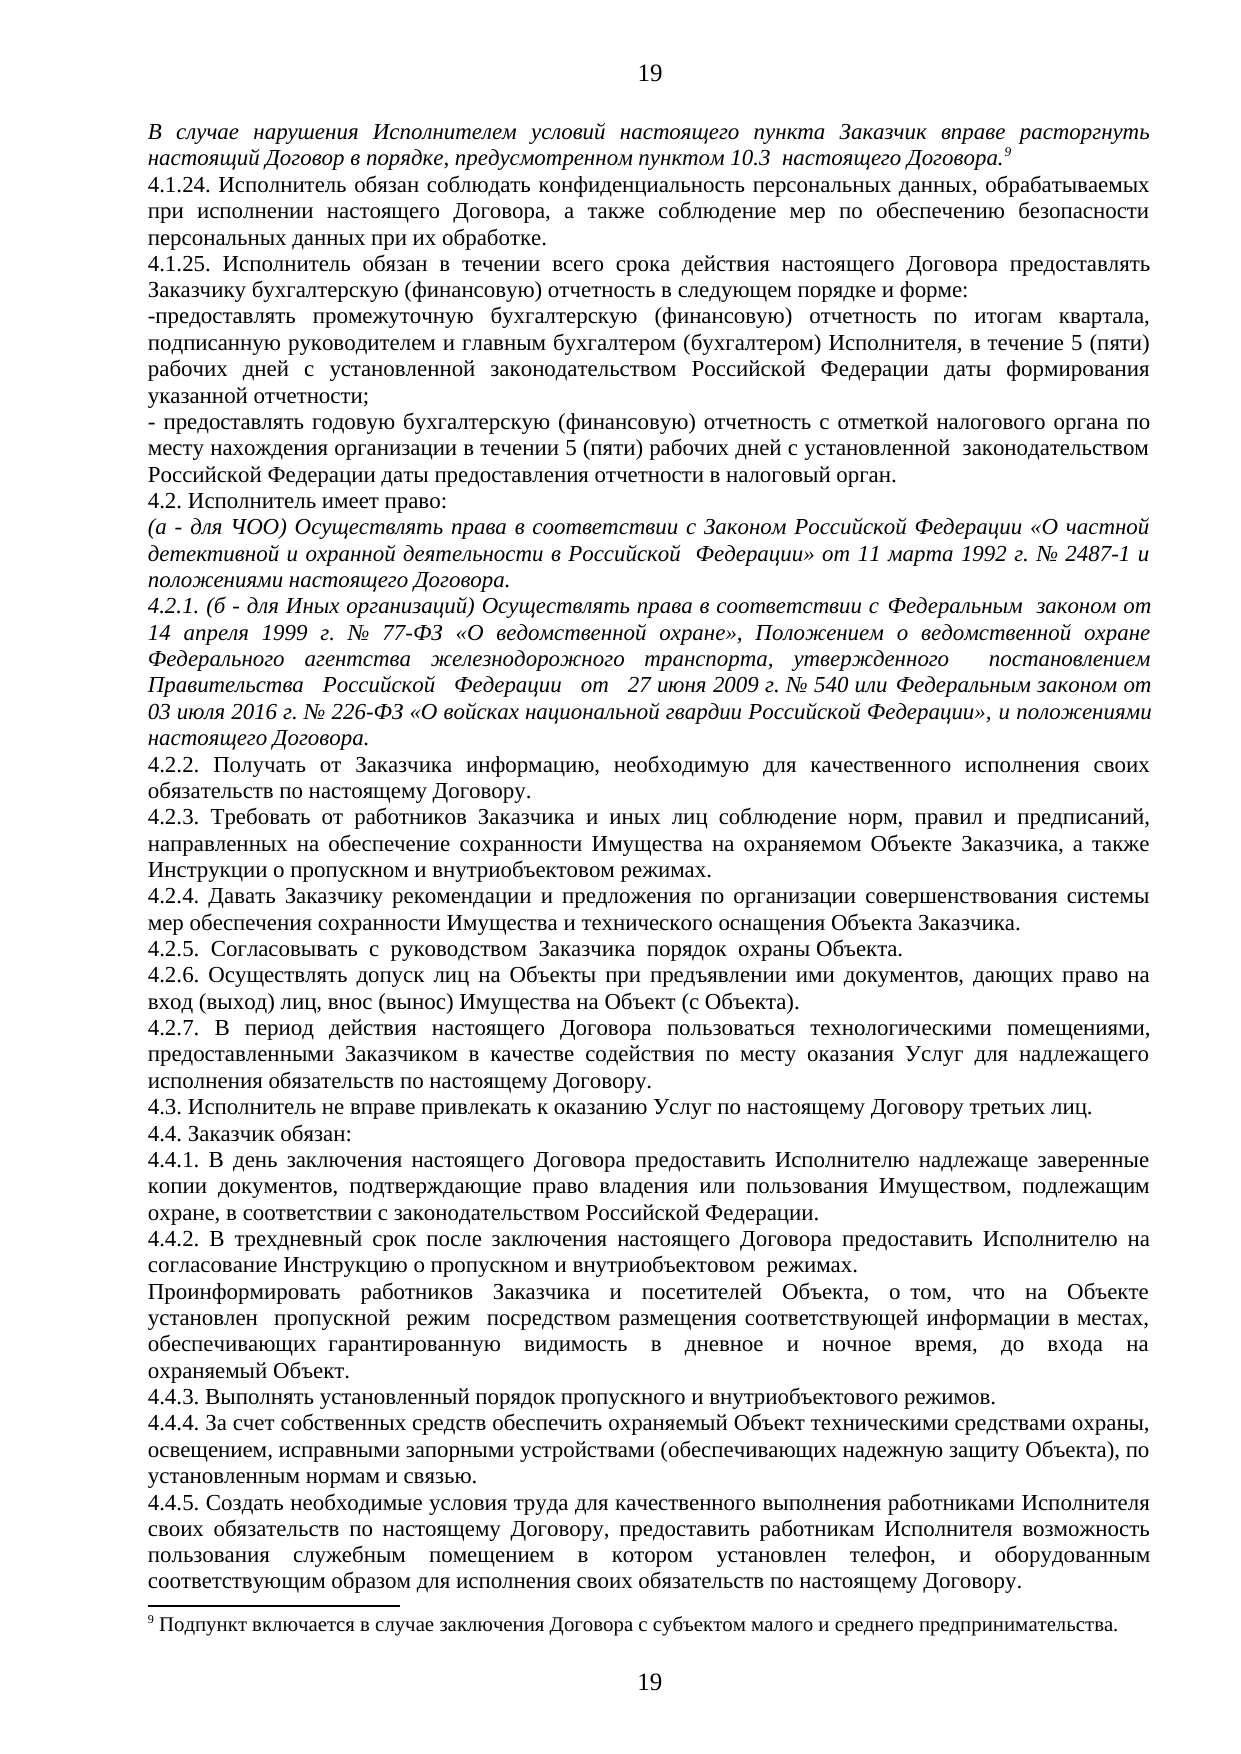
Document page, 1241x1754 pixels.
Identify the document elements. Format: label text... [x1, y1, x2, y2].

text 4.2. Исполнитель имеет право: [148, 487, 1152, 513]
text 4.4.5. Создать необходимые условия труда для качественного выполнения работниками Исполнителя своих обязательств по настоящему Договору, предоставить работникам Исполнителя возможность пользования служебным помещением в котором установлен телефон, и оборудованным соответствующим образом для исполнения своих обязательств по настоящему Договору. [148, 1488, 1152, 1594]
text 4.2.6. Осуществлять допуск лиц на Объекты при предъявлении ими документов, дающих право на вход (выход) лиц, внос (вынос) Имущества на Объект (с Объекта). [148, 961, 1152, 1014]
text 4.2.1. (б - для Иных организаций) Осуществлять права в соответствии с Федеральным законом от 14 апреля 1999 г. № 77-ФЗ «О ведомственной охране», Положением о ведомственной охране Федерального агентства железнодорожного транспорта, утвержденного постановлением Правительства Российской Федерации от 27 июня 2009 г. № 540 или Федеральным законом от 03 июля 2016 г. № 226-ФЗ «О войсках национальной гвардии Российской Федерации», и положениями настоящего Договора. [148, 592, 1152, 751]
text 4.2.2. Получать от Заказчика информацию, необходимую для качественного исполнения своих обязательств по настоящему Договору. [148, 751, 1152, 803]
text 4.4.3. Выполнять установленный порядок пропускного и внутриобъектового режимов. [148, 1383, 1152, 1409]
text 4.3. Исполнитель не вправе привлекать к оказанию Услуг по настоящему Договору третьих лиц. [148, 1093, 1152, 1119]
text 4.4.1. В день заключения настоящего Договора предоставить Исполнителю надлежаще заверенные копии документов, подтверждающие право владения или пользования Имуществом, подлежащим охране, в соответствии с законодательством Российской Федерации. [148, 1146, 1152, 1225]
text 4.2.3. Требовать от работников Заказчика и иных лиц соблюдение норм, правил и предписаний, направленных на обеспечение сохранности Имущества на охраняемом Объекте Заказчика, а также Инструкции о пропускном и внутриобъектовом режимах. [148, 803, 1152, 882]
text 4.4.2. В трехдневный срок после заключения настоящего Договора предоставить Исполнителю на согласование Инструкцию о пропускном и внутриобъектовом режимах. [148, 1225, 1152, 1278]
text 4.4.4. За счет собственных средств обеспечить охраняемый Объект техническими средствами охраны, освещением, исправными запорными устройствами (обеспечивающих надежную защиту Объекта), по установленным нормам и связью. [148, 1409, 1152, 1488]
text -предоставлять промежуточную бухгалтерскую (финансовую) отчетность по итогам квартала, подписанную руководителем и главным бухгалтером (бухгалтером) Исполнителя, в течение 5 (пяти) рабочих дней с установленной законодательством Российской Федерации даты формирования указанной отчетности; [148, 303, 1152, 408]
text (а - для ЧОО) Осуществлять права в соответствии с Законом Российской Федерации «О частной детективной и охранной деятельности в Российской Федерации» от 11 марта 1992 г. № 2487-1 и положениями настоящего Договора. [148, 513, 1152, 592]
text В случае нарушения Исполнителем условий настоящего пункта Заказчик вправе расторгнуть настоящий Договор в порядке, предусмотренном пунктом 10.3 настоящего Договора. [148, 118, 1152, 171]
text Проинформировать работников Заказчика и посетителей Объекта, о том, что на Объекте установлен пропускной режим посредством размещения соответствующей информации в местах, обеспечивающих гарантированную видимость в дневное и ночное время, до входа на охраняемый Объект. [148, 1278, 1152, 1383]
text 4.2.7. В период действия настоящего Договора пользоваться технологическими помещениями, предоставленными Заказчиком в качестве содействия по месту оказания Услуг для надлежащего исполнения обязательств по настоящему Договору. [148, 1014, 1152, 1093]
text 4.4. Заказчик обязан: [148, 1119, 1152, 1146]
text 4.1.25. Исполнитель обязан в течении всего срока действия настоящего Договора предоставлять Заказчику бухгалтерскую (финансовую) отчетность в следующем порядке и форме: [148, 250, 1152, 303]
text 4.1.24. Исполнитель обязан соблюдать конфиденциальность персональных данных, обрабатываемых при исполнении настоящего Договора, а также соблюдение мер по обеспечению безопасности персональных данных при их обработке. [148, 171, 1152, 250]
text 4.2.5. Согласовывать с руководством Заказчика порядок охраны Объекта. [148, 935, 1152, 961]
text 4.2.4. Давать Заказчику рекомендации и предложения по организации совершенствования системы мер обеспечения сохранности Имущества и технического оснащения Объекта Заказчика. [148, 882, 1152, 935]
text - предоставлять годовую бухгалтерскую (финансовую) отчетность с отметкой налогового органа по месту нахождения организации в течении 5 (пяти) рабочих дней с установленной законодательством Российской Федерации даты предоставления отчетности в налоговый орган. [148, 408, 1152, 487]
